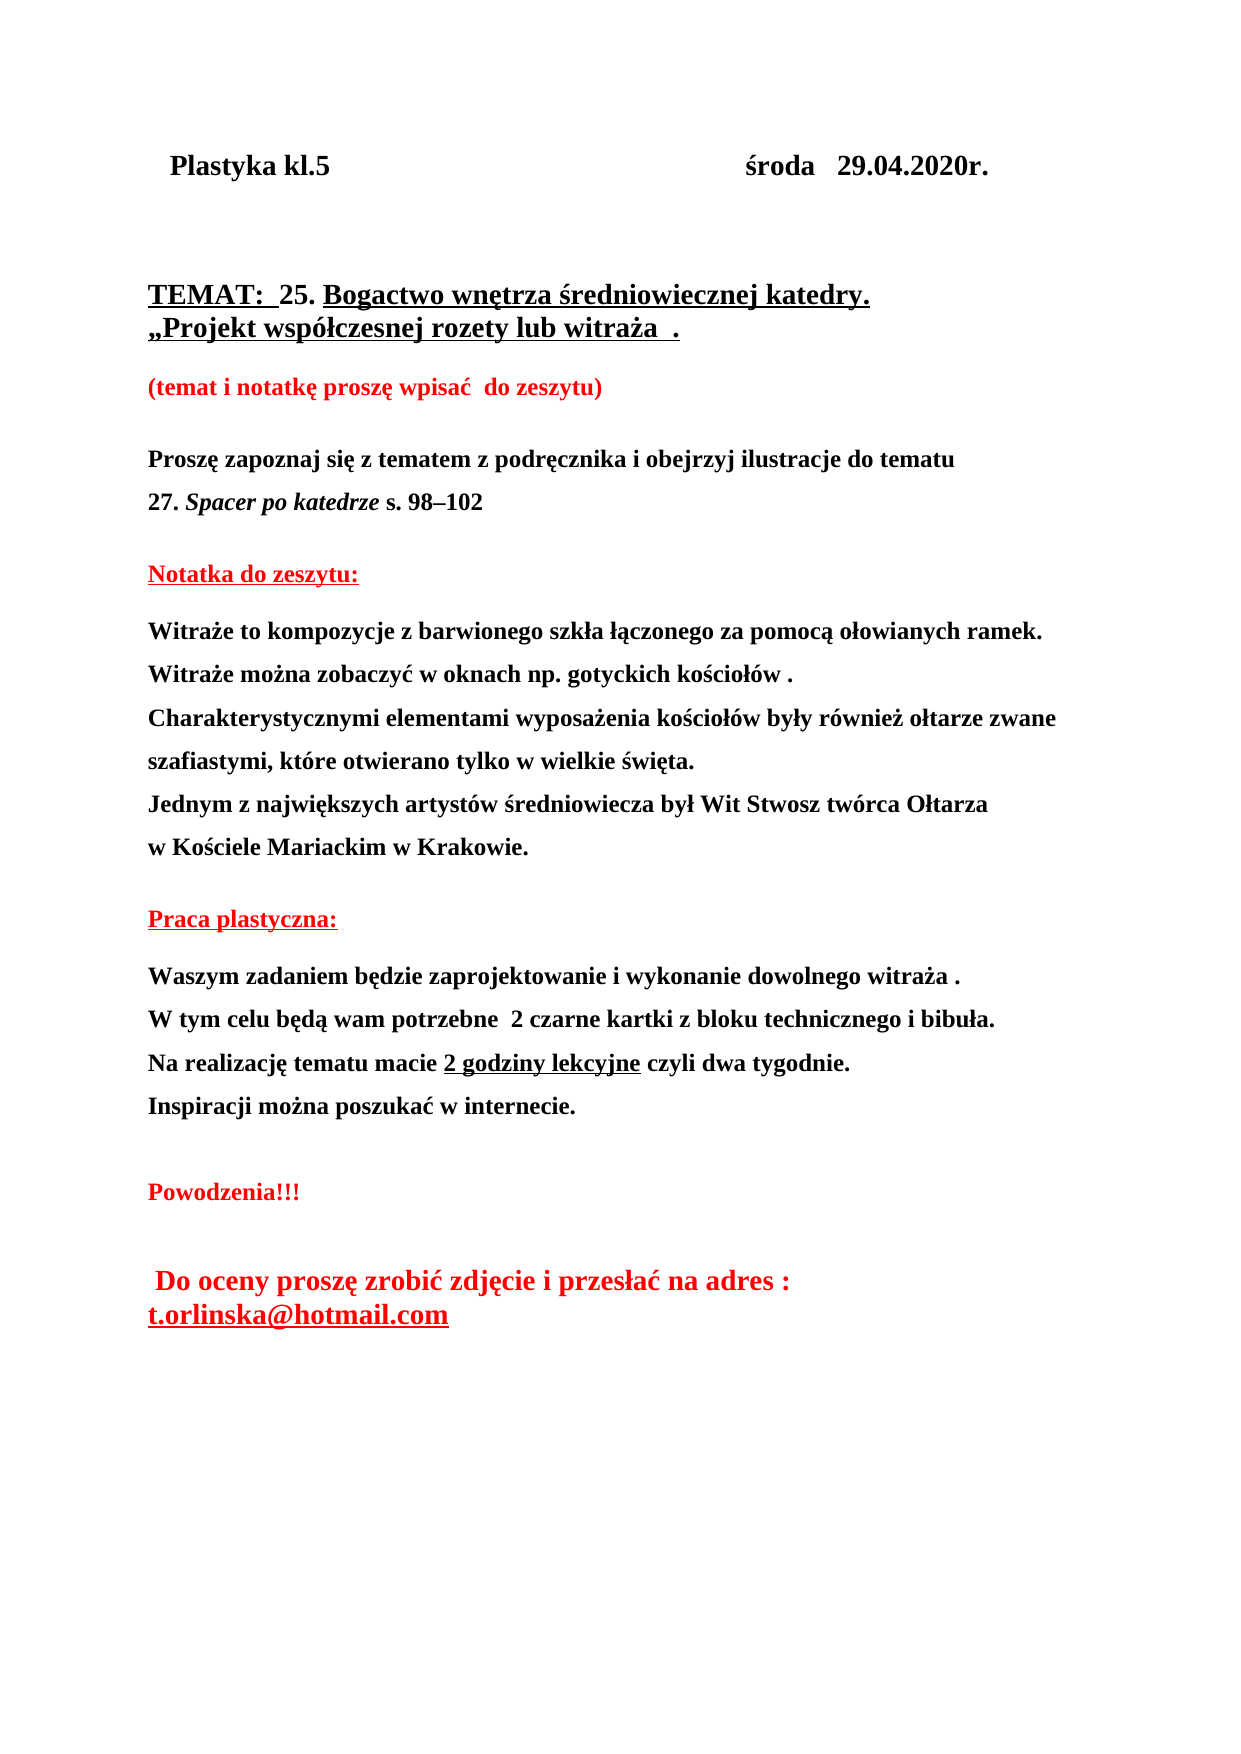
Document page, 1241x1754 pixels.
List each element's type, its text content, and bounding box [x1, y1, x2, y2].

text Powodzenia!!! [148, 1177, 1093, 1206]
text Notatka do zeszytu: [148, 559, 1093, 588]
text (temat i notatkę proszę wpisać do zeszytu) [148, 344, 1093, 401]
text Charakterystycznymi elementami wyposażenia kościołów były również ołtarze zwane szafiastymi, które otwierano tylko w wielkie święta. [148, 703, 1093, 774]
text „Projekt współczesnej rozety lub witraża . [148, 311, 1093, 344]
text TEMAT: 25. Bogactwo wnętrza średniowiecznej katedry. [148, 277, 1093, 311]
text Plastyka kl.5 środa 29.04.2020r. [148, 148, 1093, 181]
text Waszym zadaniem będzie zaprojektowanie i wykonanie dowolnego witraża . W tym celu będą wam potrzebne 2 czarne kartki z bloku technicznego i bibuła. Na realizację tematu macie 2 godziny lekcyjne czyli dwa tygodnie. [148, 961, 1093, 1076]
text Jednym z największych artystów średniowiecza był Wit Stwosz twórca Ołtarza w Kościele Mariackim w Krakowie. [148, 789, 1093, 861]
text Proszę zapoznaj się z tematem z podręcznika i obejrzyj ilustracje do tematu 27. Spacer po katedrze s. 98–102 [148, 444, 1093, 516]
text Do oceny proszę zrobić zdjęcie i przesłać na adres : t.orlinska@hotmail.com [148, 1263, 1093, 1330]
text Praca plastyczna: [148, 904, 1093, 933]
text Inspiracji można poszukać w internecie. [148, 1091, 1093, 1119]
text Witraże to kompozycje z barwionego szkła łączonego za pomocą ołowianych ramek. Witraże można zobaczyć w oknach np. gotyckich kościołów . [148, 616, 1093, 688]
